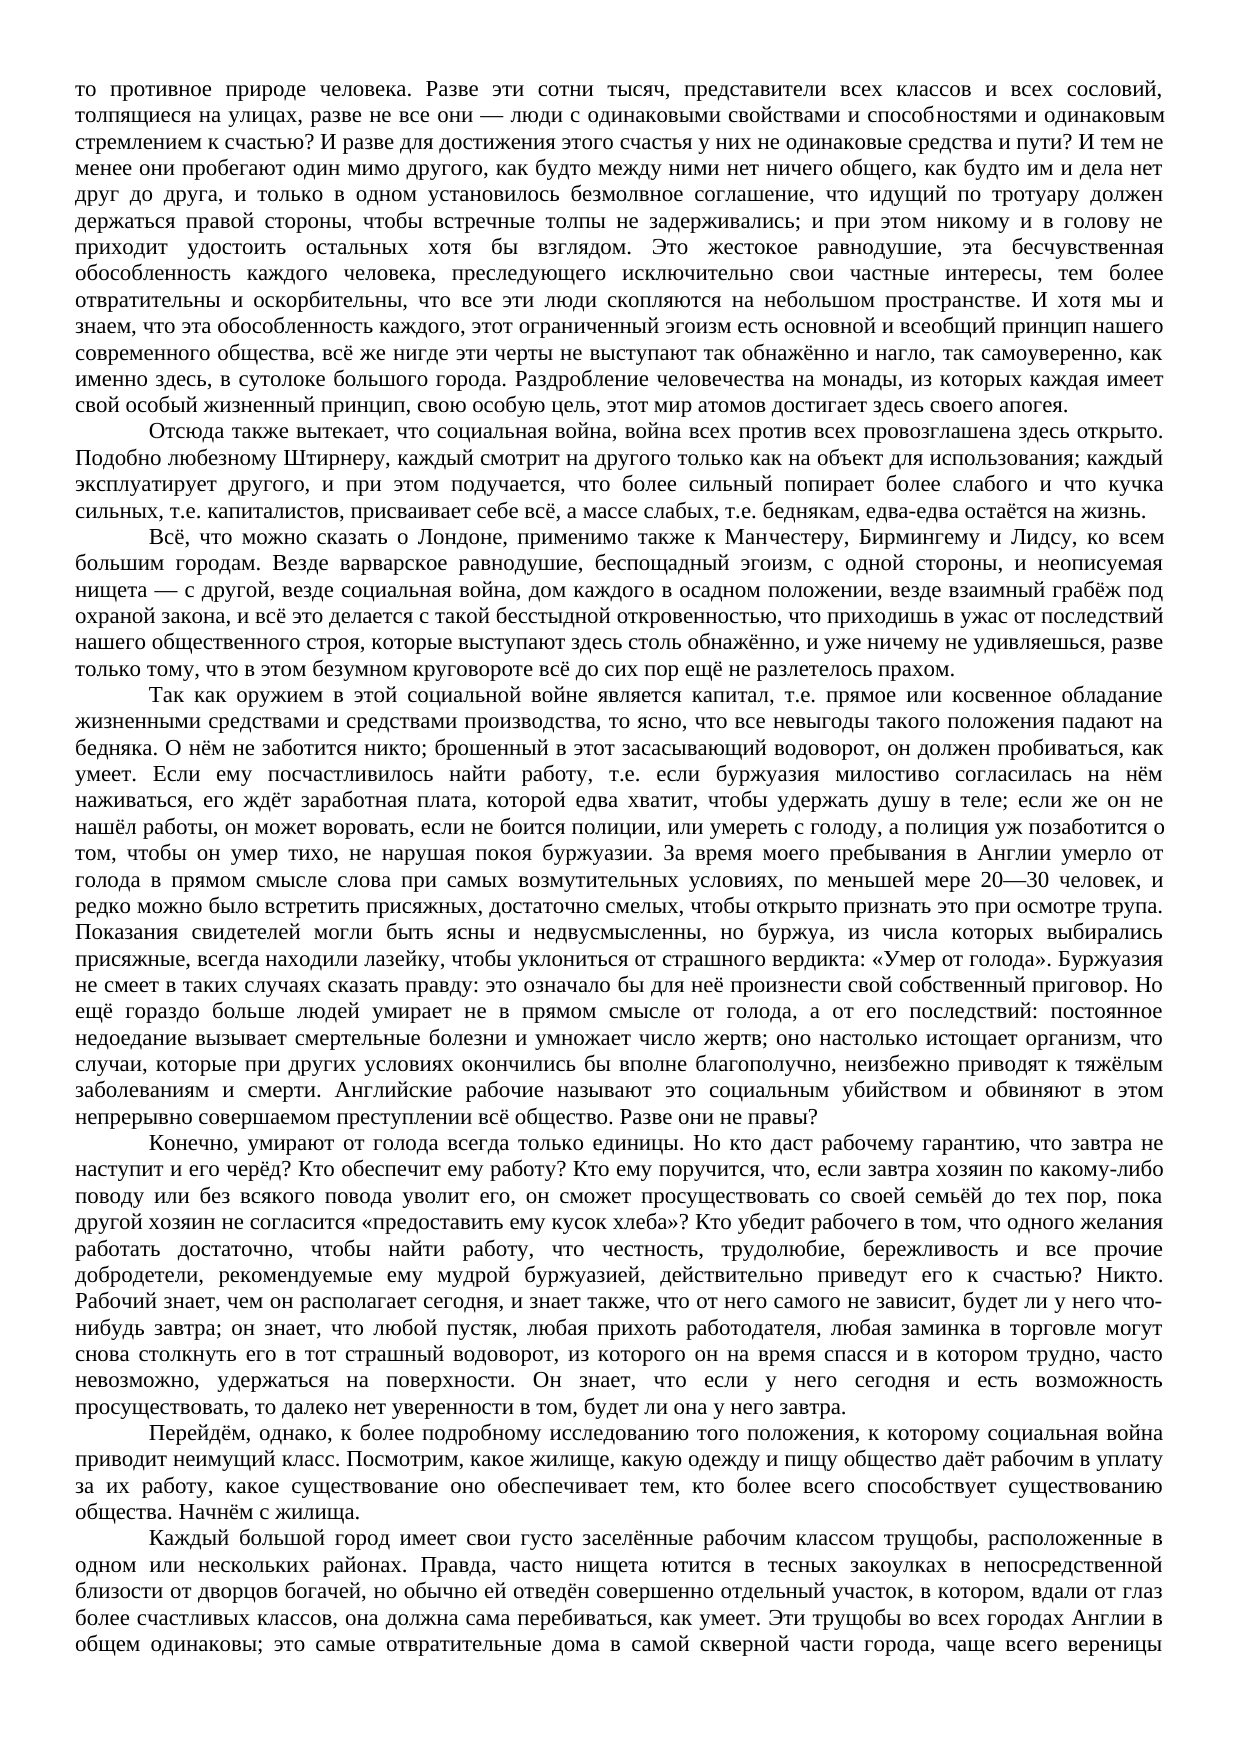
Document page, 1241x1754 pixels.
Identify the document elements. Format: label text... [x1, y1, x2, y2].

text Конечно, умирают от голода всегда только единицы. Но кто даст рабочему гарантию, что завтра не наступит и его черёд? Кто обеспечит ему работу? Кто ему поручится, что, если завтра хозяин по какому-либо поводу или без всякого повода уволит его, он сможет просуществовать со своей семьёй до тех пор, пока другой хозяин не согласится «предоставить ему кусок хлеба»? Кто убедит рабочего в том, что одного желания работать достаточно, чтобы найти работу, что честность, трудолюбие, бережливость и все прочие добродетели, рекомендуемые ему мудрой буржуазией, действительно приведут его к счастью? Никто. Рабочий знает, чем он располагает сегодня, и знает также, что от него самого не зависит, будет ли у него что-нибудь завтра; он знает, что любой пустяк, любая прихоть работодателя, любая заминка в торговле могут снова столкнуть его в тот страшный водоворот, из которого он на время спасся и в котором трудно, часто невозможно, удержаться на поверхности. Он знает, что если у него сегодня и есть возможность просуществовать, то далеко нет уверенности в том, будет ли она у него завтра. [75, 1129, 1165, 1419]
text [75, 75, 1165, 418]
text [75, 1524, 1165, 1656]
text Перейдём, однако, к более подробному исследованию того положения, к которому социальная война приводит неимущий класс. Посмотрим, какое жилище, какую одежду и пищу общество даёт рабочим в уплату за их работу, какое существование оно обеспечивает тем, кто более всего способствует существованию общества. Начнём с жилища. [75, 1419, 1165, 1524]
text Всё, что можно сказать о Лондоне, применимо также к Ман­честеру, Бирмингему и Лидсу, ко всем большим городам. Везде варварское равнодушие, беспощадный эгоизм, с одной стороны, и неописуемая нищета — с другой, везде социальная война, дом каждого в осадном положении, везде взаимный грабёж под охраной закона, и всё это делается с такой бесстыдной откровенностью, что приходишь в ужас от последствий нашего общественного строя, которые выступают здесь столь обнажённо, и уже ничему не удивляешься, разве только тому, что в этом безумном круговороте всё до сих пор ещё не разлетелось прахом. [75, 523, 1165, 681]
text Отсюда также вытекает, что социальная война, война всех против всех провозглашена здесь открыто. Подобно любезному Штирнеру, каждый смотрит на другого только как на объект для использования; каждый эксплуатирует другого, и при этом подучается, что более сильный попирает более слабого и что кучка сильных, т.е. капиталистов, присваивает себе всё, а массе слабых, т.е. беднякам, едва-едва остаётся на жизнь. [75, 418, 1165, 523]
text Так как оружием в этой социальной войне является капитал, т.е. прямое или косвенное обладание жизненными средствами и средствами производства, то ясно, что все невыгоды такого положения падают на бедняка. О нём не заботится никто; брошенный в этот засасывающий водоворот, он должен пробиваться, как умеет. Если ему посчастливилось найти работу, т.е. если буржуазия милостиво согласилась на нём наживаться, его ждёт заработная плата, которой едва хватит, чтобы удержать душу в теле; если же он не нашёл работы, он может воровать, если не боится полиции, или умереть с голоду, а по­лиция уж позаботится о том, чтобы он умер тихо, не нарушая покоя буржуазии. За время моего пребывания в Англии умерло от голода в прямом смысле слова при самых возмутительных условиях, по меньшей мере 20—30 человек, и редко можно было встретить присяжных, достаточно смелых, чтобы открыто признать это при осмотре трупа. Показания свидетелей могли быть ясны и недвусмысленны, но буржуа, из числа которых выбирались присяжные, всегда находили лазейку, чтобы уклониться от страшного вердикта: «Умер от голода». Буржуазия не смеет в таких случаях сказать правду: это означало бы для неё произнести свой собственный приговор. Но ещё гораздо больше людей умирает не в прямом смысле от голода, а от его последствий: постоянное недоедание вызывает смертельные болезни и умножает число жертв; оно настолько истощает организм, что случаи, которые при других условиях окончились бы вполне благополучно, неизбежно приводят к тяжёлым заболеваниям и смерти. Английские рабочие называют это социальным убийством и обвиняют в этом непрерывно совершаемом преступлении всё общество. Разве они не правы? [75, 681, 1165, 1129]
